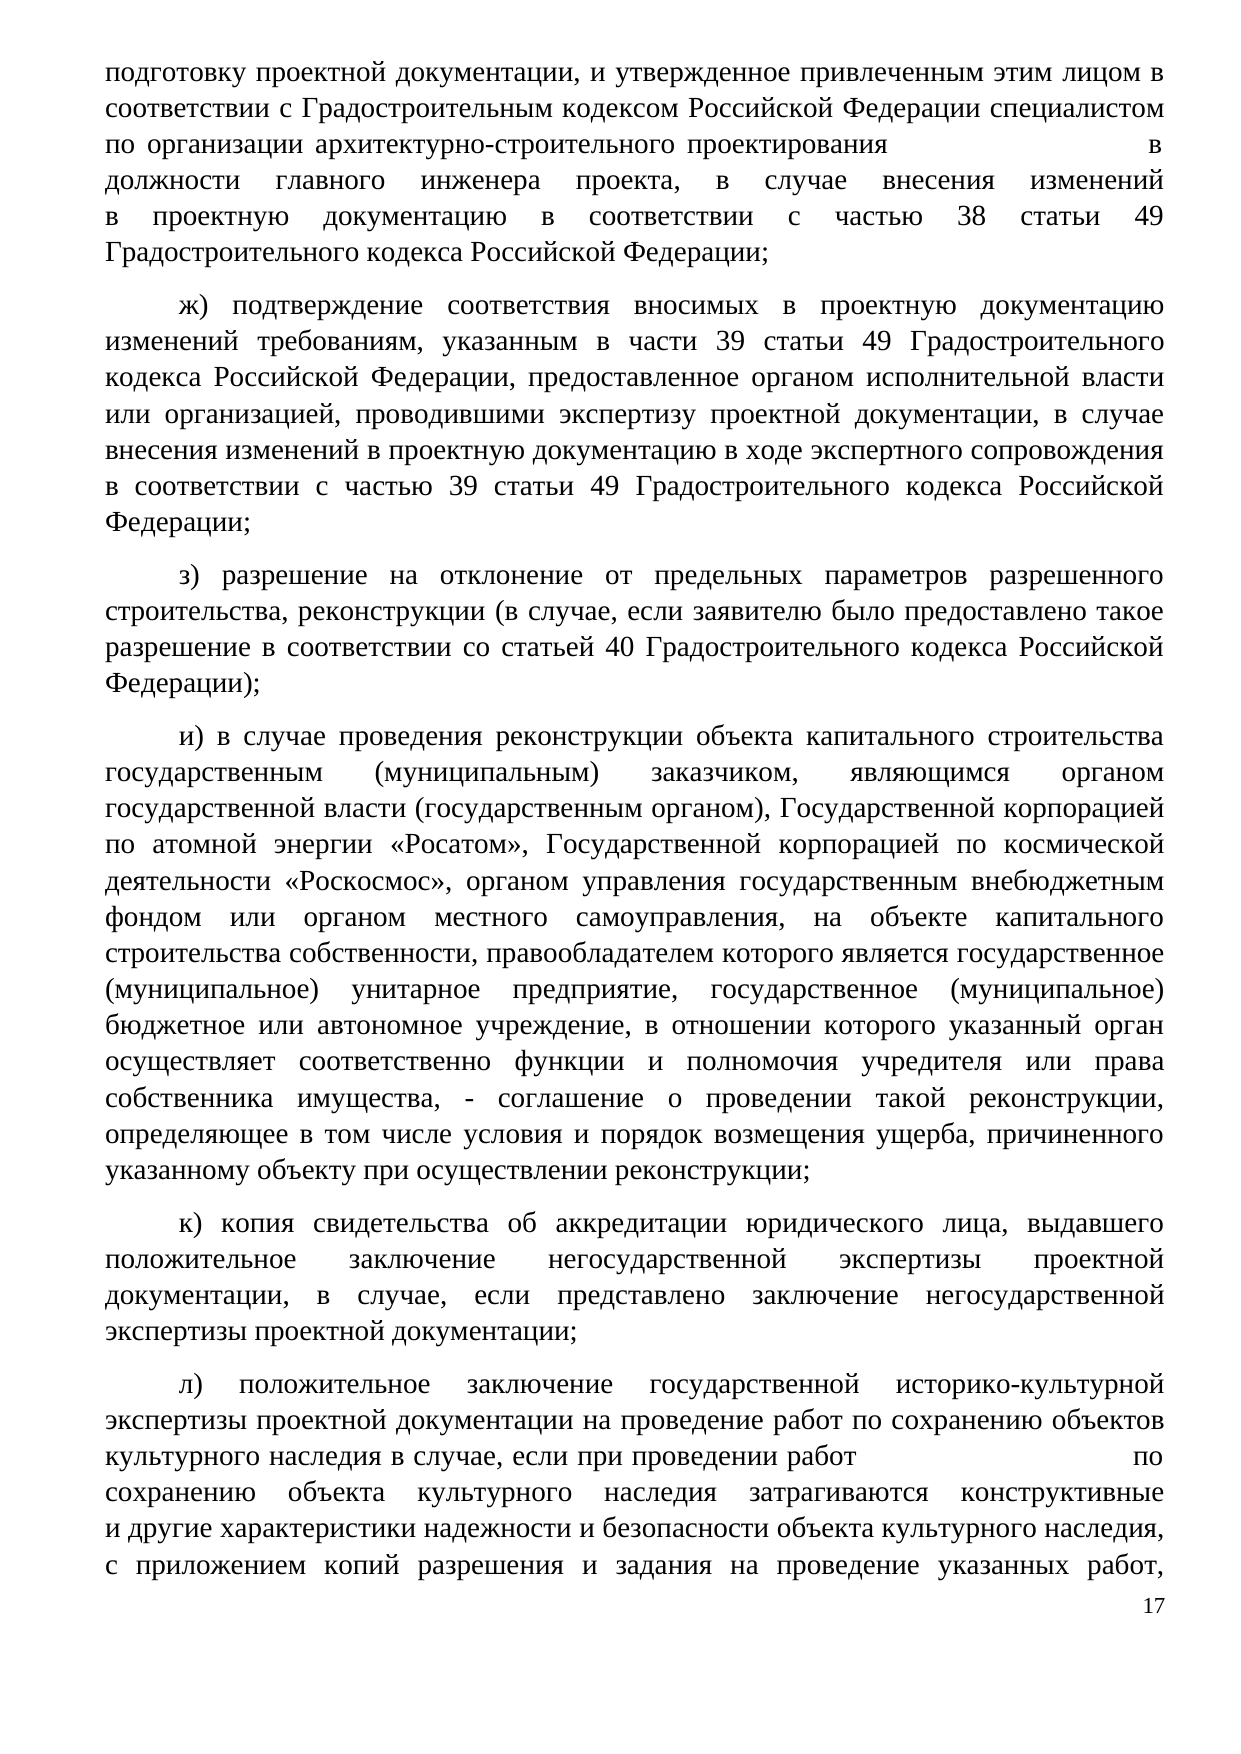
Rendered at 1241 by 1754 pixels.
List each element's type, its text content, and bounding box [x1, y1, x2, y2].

text ж) подтверждение соответствия вносимых в проектную документацию изменений требованиям, указанным в части 39 статьи 49 Градостроительного кодекса Российской Федерации, предоставленное органом исполнительной власти или организацией, проводившими экспертизу проектной документации, в случае внесения изменений в проектную документацию в ходе экспертного сопровождения в соответствии с частью 39 статьи 49 Градостроительного кодекса Российской Федерации; [105, 287, 1165, 538]
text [105, 54, 1165, 268]
text з) разрешение на отклонение от предельных параметров разрешенного строительства, реконструкции (в случае, если заявителю было предоставлено такое разрешение в соответствии со статьей 40 Градостроительного кодекса Российской Федерации); [105, 557, 1165, 699]
text к) копия свидетельства об аккредитации юридического лица, выдавшего положительное заключение негосударственной экспертизы проектной документации, в случае, если представлено заключение негосударственной экспертизы проектной документации; [105, 1205, 1165, 1347]
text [105, 1366, 1165, 1580]
text и) в случае проведения реконструкции объекта капитального строительства государственным (муниципальным) заказчиком, являющимся органом государственной власти (государственным органом), Государственной корпорацией по атомной энергии «Росатом», Государственной корпорацией по космической деятельности «Роскосмос», органом управления государственным внебюджетным фондом или органом местного самоуправления, на объекте капитального строительства собственности, правообладателем которого является государственное (муниципальное) унитарное предприятие, государственное (муниципальное) бюджетное или автономное учреждение, в отношении которого указанный орган осуществляет соответственно функции и полномочия учредителя или права собственника имущества, - соглашение о проведении такой реконструкции, определяющее в том числе условия и порядок возмещения ущерба, причиненного указанному объекту при осуществлении реконструкции; [105, 718, 1165, 1186]
